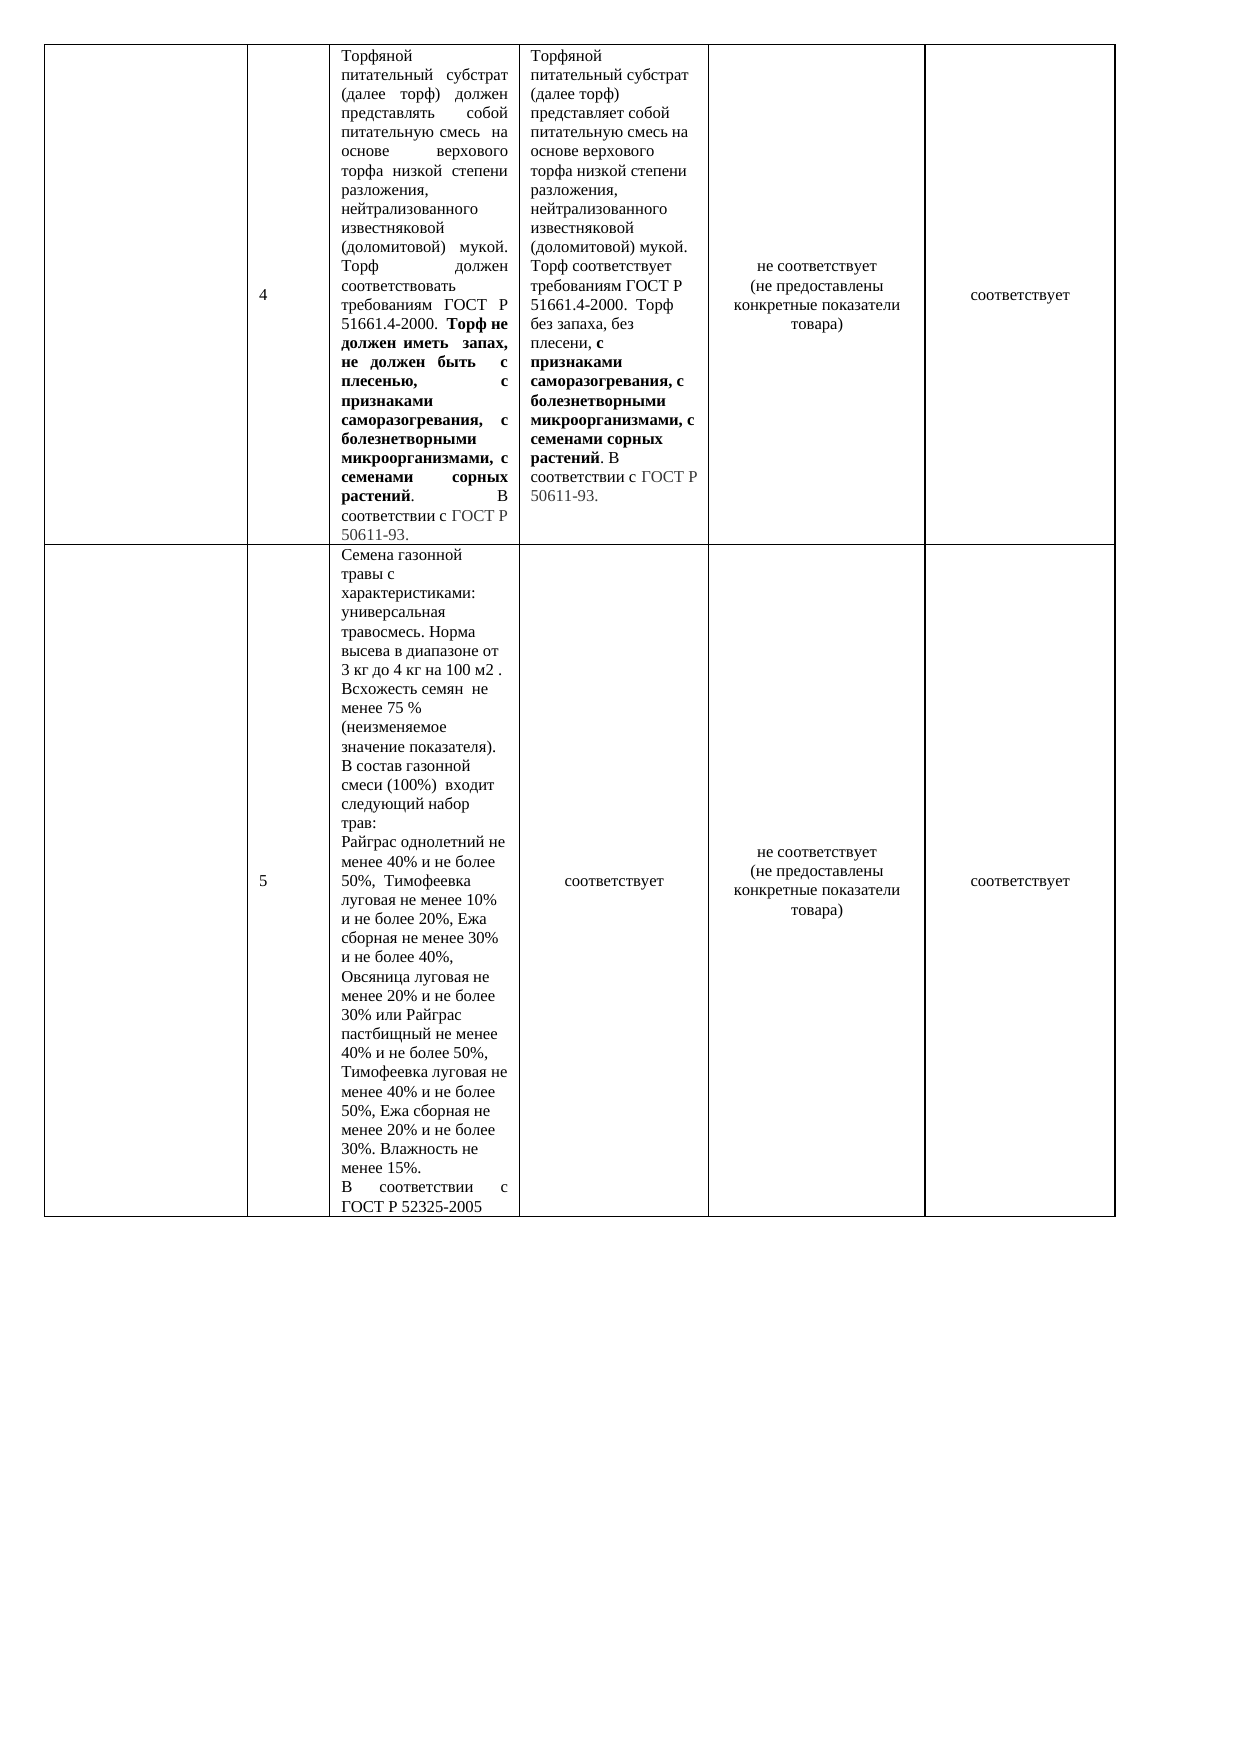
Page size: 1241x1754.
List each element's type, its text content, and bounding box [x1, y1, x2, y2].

table_cell 5 [248, 545, 329, 1216]
table_cell [45, 545, 247, 1216]
table_cell Торфяной питательный субстрат (далее торф) должен представлять собой питательную смесь на основе верхового торфа низкой степени разложения, нейтрализованного известняковой (доломитовой) мукой. Торф должен соответствовать требованиям ГОСТ Р 51661.4-2000. Торф не должен иметь запах, не должен быть с плесенью, с признаками саморазогревания, с болезнетворными микроорганизмами, с семенами сорных растений. В соответствии с ГОСТ Р 50611-93. [330, 45, 519, 544]
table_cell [709, 45, 924, 544]
table_cell 4 [248, 45, 329, 544]
table_cell соответствует [520, 545, 708, 1216]
table_cell соответствует [926, 45, 1114, 544]
table_cell не соответствует (не предоставлены конкретные показатели товара) [709, 545, 924, 1216]
table_cell Торфяной питательный субстрат (далее торф) представляет собой питательную смесь на основе верхового торфа низкой степени разложения, нейтрализованного известняковой (доломитовой) мукой. Торф соответствует требованиям ГОСТ Р 51661.4-2000. Торф без запаха, без плесени, с признаками саморазогревания, с болезнетворными микроорганизмами, с семенами сорных растений. В соответствии с ГОСТ Р 50611-93. [520, 45, 708, 544]
table_cell соответствует [926, 545, 1114, 1216]
table_cell Семена газонной травы с характеристиками: универсальная травосмесь. Норма высева в диапазоне от 3 кг до 4 кг на 100 м2 . Всхожесть семян не менее 75 % (неизменяемое значение показателя). В состав газонной смеси (100%) входит следующий набор трав: Райграс однолетний не менее 40% и не более 50%, Тимофеевка луговая не менее 10% и не более 20%, Ежа сборная не менее 30% и не более 40%, Овсяница луговая не менее 20% и не более 30% или Райграс пастбищный не менее 40% и не более 50%, Тимофеевка луговая не менее 40% и не более 50%, Ежа сборная не менее 20% и не более 30%. Влажность не менее 15%. В соответствии с ГОСТ Р 52325-2005 [330, 545, 519, 1216]
